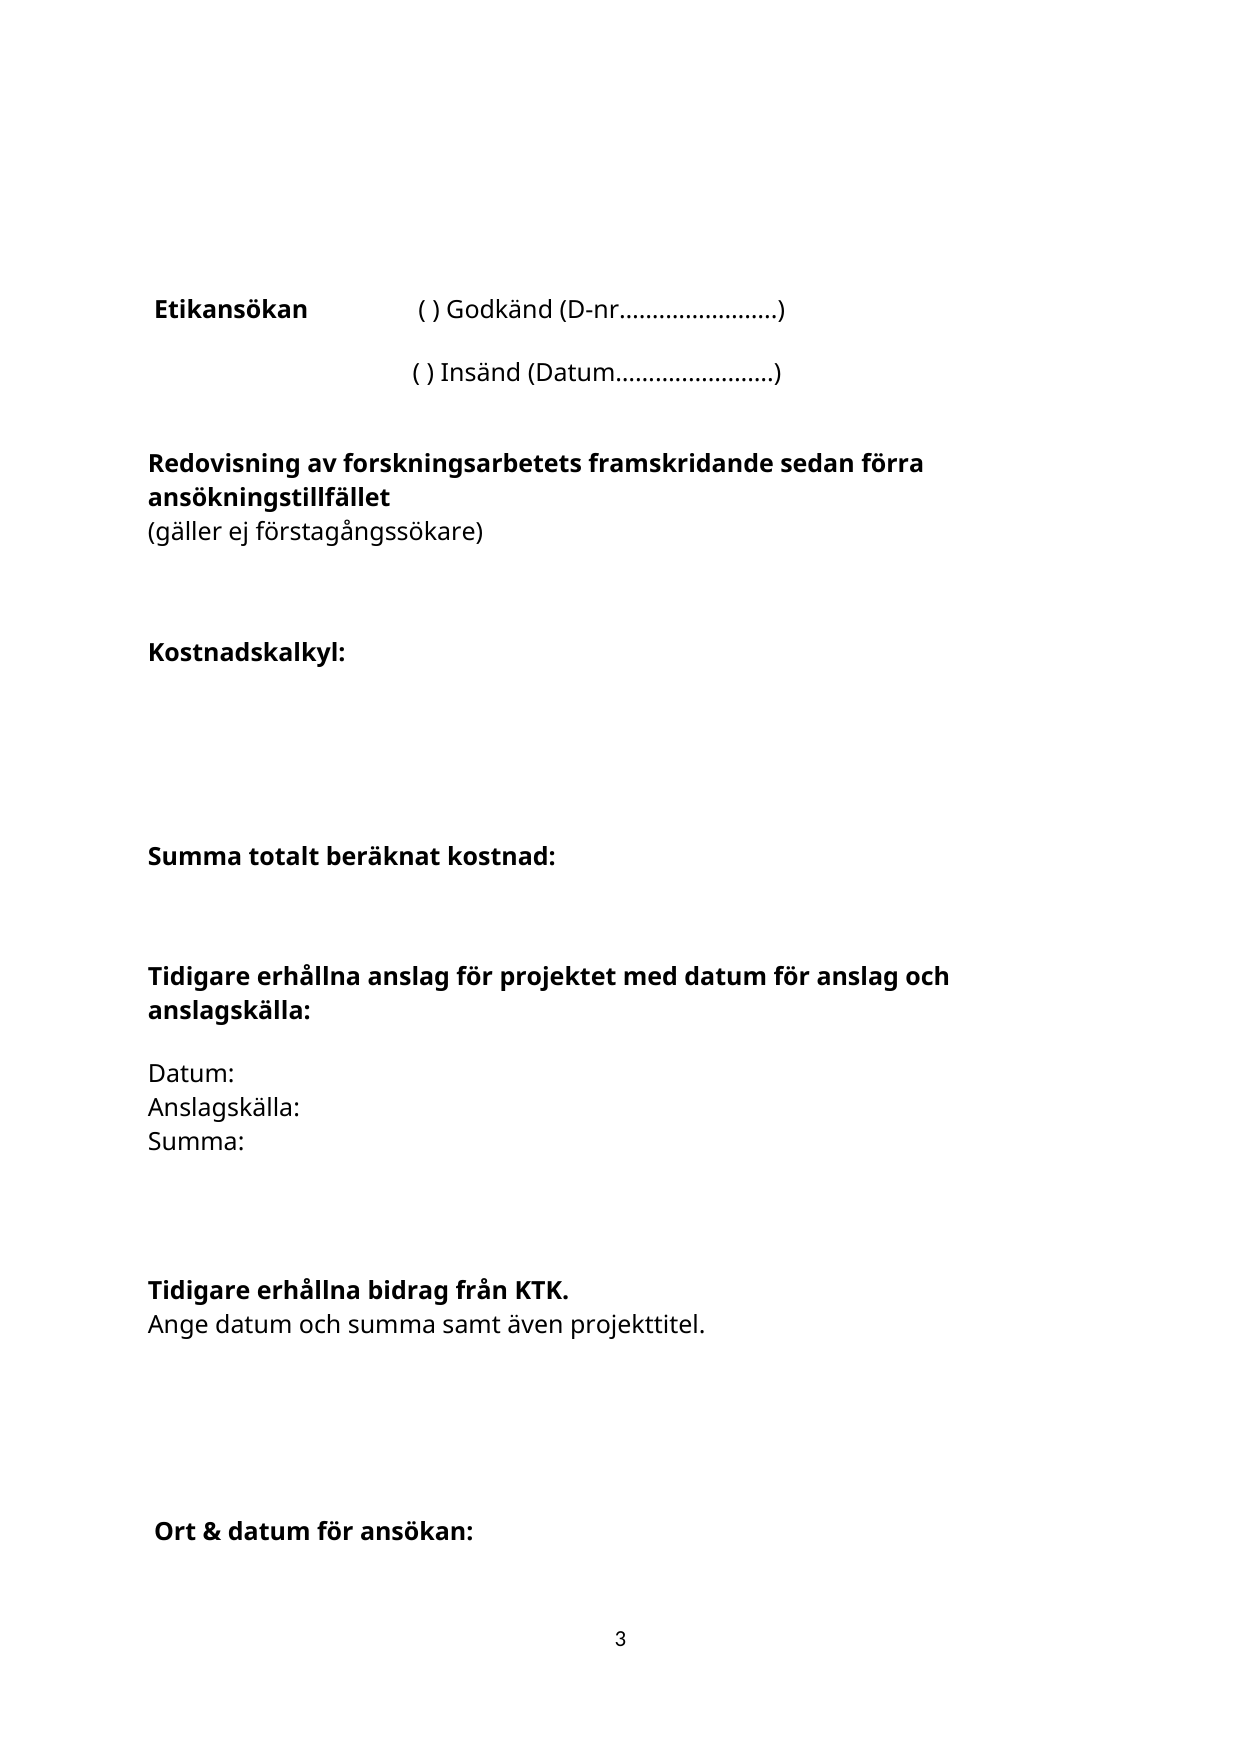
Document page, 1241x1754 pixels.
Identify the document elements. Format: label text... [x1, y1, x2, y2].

text Summa totalt beräknat kostnad: [148, 838, 1093, 873]
text Kostnadskalkyl: [148, 634, 1093, 668]
text Etikansökan ( ) Godkänd (D-nr…….……………..) [148, 291, 1093, 325]
text ( ) Insänd (Datum………..………….) [148, 354, 1093, 388]
text Ange datum och summa samt även projekttitel. [148, 1307, 1093, 1341]
text Anslagskälla: [148, 1090, 1093, 1124]
text Ort & datum för ansökan: [148, 1513, 1093, 1548]
text Redovisning av forskningsarbetets framskridande sedan förra ansökningstillfället [148, 446, 1093, 514]
text (gäller ej förstagångssökare) [148, 514, 1093, 548]
text Datum: [148, 1056, 1093, 1090]
text Tidigare erhållna anslag för projektet med datum för anslag och anslagskälla: [148, 959, 1093, 1027]
text Summa: [148, 1124, 1093, 1158]
text Tidigare erhållna bidrag från KTK. [148, 1273, 1093, 1307]
